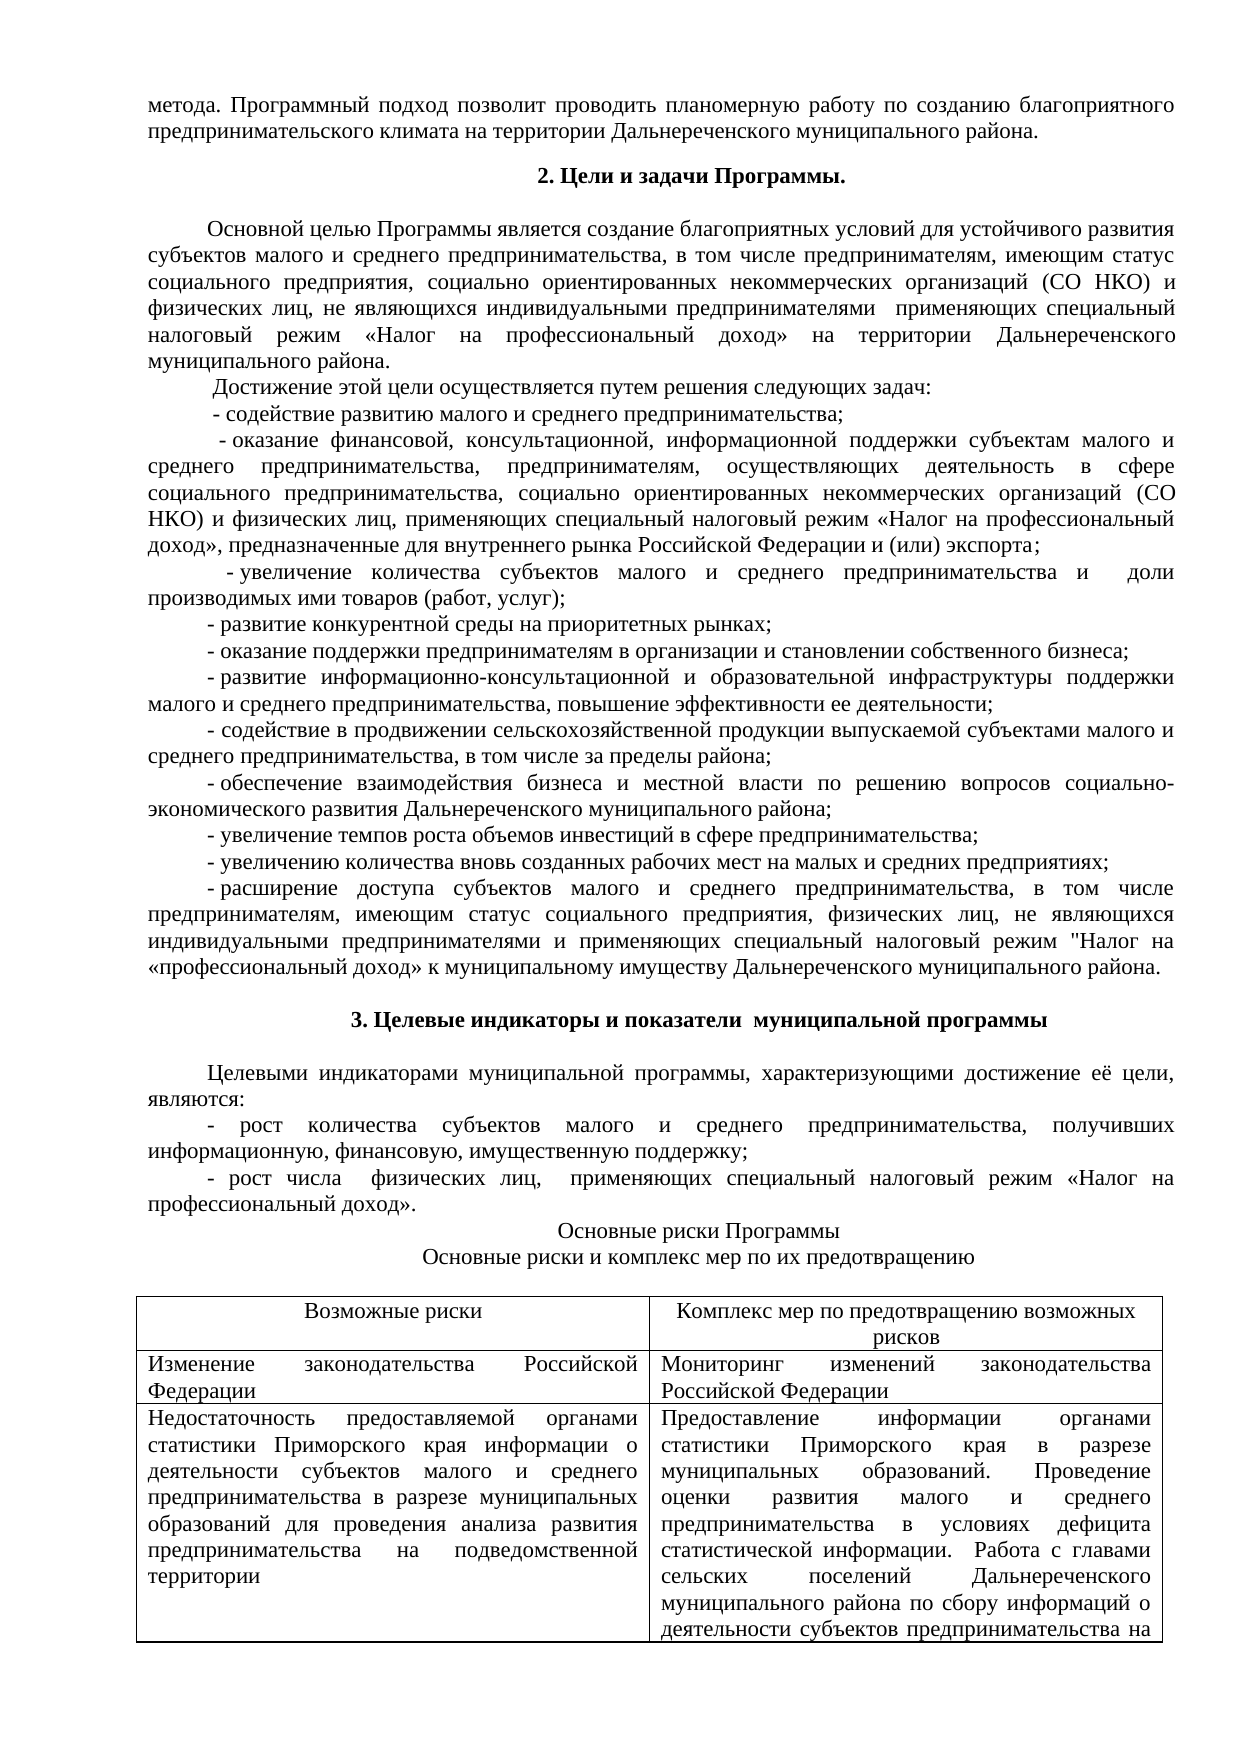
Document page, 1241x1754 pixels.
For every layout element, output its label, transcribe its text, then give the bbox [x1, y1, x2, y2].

text Основной целью Программы является создание благоприятных условий для устойчивого развития субъектов малого и среднего предпринимательства, в том числе предпринимателям, имеющим статус социального предприятия, социально ориентированных некоммерческих организаций (СО НКО) и физических лиц, не являющихся индивидуальными предпринимателями применяющих специальный налоговый режим «Налог на профессиональный доход» на территории Дальнереченского муниципального района. [148, 215, 1176, 373]
table_cell Изменение законодательства Российской Федерации [137, 1351, 649, 1403]
list - содействие развитию малого и среднего предпринимательства; [148, 400, 1176, 426]
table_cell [137, 1404, 649, 1641]
list 3. Целевые индикаторы и показатели муниципальной программы [223, 1006, 1176, 1032]
text Основные риски и комплекс мер по их предотвращению [148, 1243, 1176, 1269]
list - оказание финансовой, консультационной, информационной поддержки субъектам малого и среднего предпринимательства, предпринимателям, осуществляющих деятельность в сфере социального предпринимательства, социально ориентированных некоммерческих организаций (СО НКО) и физических лиц, применяющих специальный налоговый режим «Налог на профессиональный доход», предназначенные для внутреннего рынка Российской Федерации и (или) экспорта; [148, 426, 1176, 558]
list - увеличению количества вновь созданных рабочих мест на малых и средних предприятиях; [148, 848, 1176, 874]
text Основные риски Программы [148, 1217, 1176, 1243]
table_header Комплекс мер по предотвращению возможных рисков [650, 1297, 1162, 1349]
list - обеспечение взаимодействия бизнеса и местной власти по решению вопросов социально-экономического развития Дальнереченского муниципального района; [148, 769, 1176, 821]
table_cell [650, 1404, 1162, 1641]
table_cell Мониторинг изменений законодательства Российской Федерации [650, 1351, 1162, 1403]
text Достижение этой цели осуществляется путем решения следующих задач: [148, 373, 1176, 400]
table_header Возможные риски [137, 1297, 649, 1349]
list - оказание поддержки предпринимателям в организации и становлении собственного бизнеса; [148, 637, 1176, 663]
list - рост количества субъектов малого и среднего предпринимательства, получивших информационную, финансовую, имущественную поддержку; [148, 1111, 1176, 1164]
list - развитие информационно-консультационной и образовательной инфраструктуры поддержки малого и среднего предпринимательства, повышение эффективности ее деятельности; [148, 663, 1176, 716]
list - увеличение темпов роста объемов инвестиций в сфере предпринимательства; [148, 821, 1176, 848]
list - развитие конкурентной среды на приоритетных рынках; [148, 611, 1176, 637]
list - увеличение количества субъектов малого и среднего предпринимательства и доли производимых ими товаров (работ, услуг); [148, 558, 1176, 611]
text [148, 91, 1176, 143]
list Целевыми индикаторами муниципальной программы, характеризующими достижение её цели, являются: [148, 1058, 1176, 1111]
list - содействие в продвижении сельскохозяйственной продукции выпускаемой субъектами малого и среднего предпринимательства, в том числе за пределы района; [148, 716, 1176, 769]
text 2. Цели и задачи Программы. [207, 162, 1176, 189]
list - расширение доступа субъектов малого и среднего предпринимательства, в том числе предпринимателям, имеющим статус социального предприятия, физических лиц, не являющихся индивидуальными предпринимателями и применяющих специальный налоговый режим "Налог на «профессиональный доход» к муниципальному имуществу Дальнереченского муниципального района. [148, 874, 1176, 979]
list - рост числа физических лиц, применяющих специальный налоговый режим «Налог на профессиональный доход». [148, 1164, 1176, 1217]
